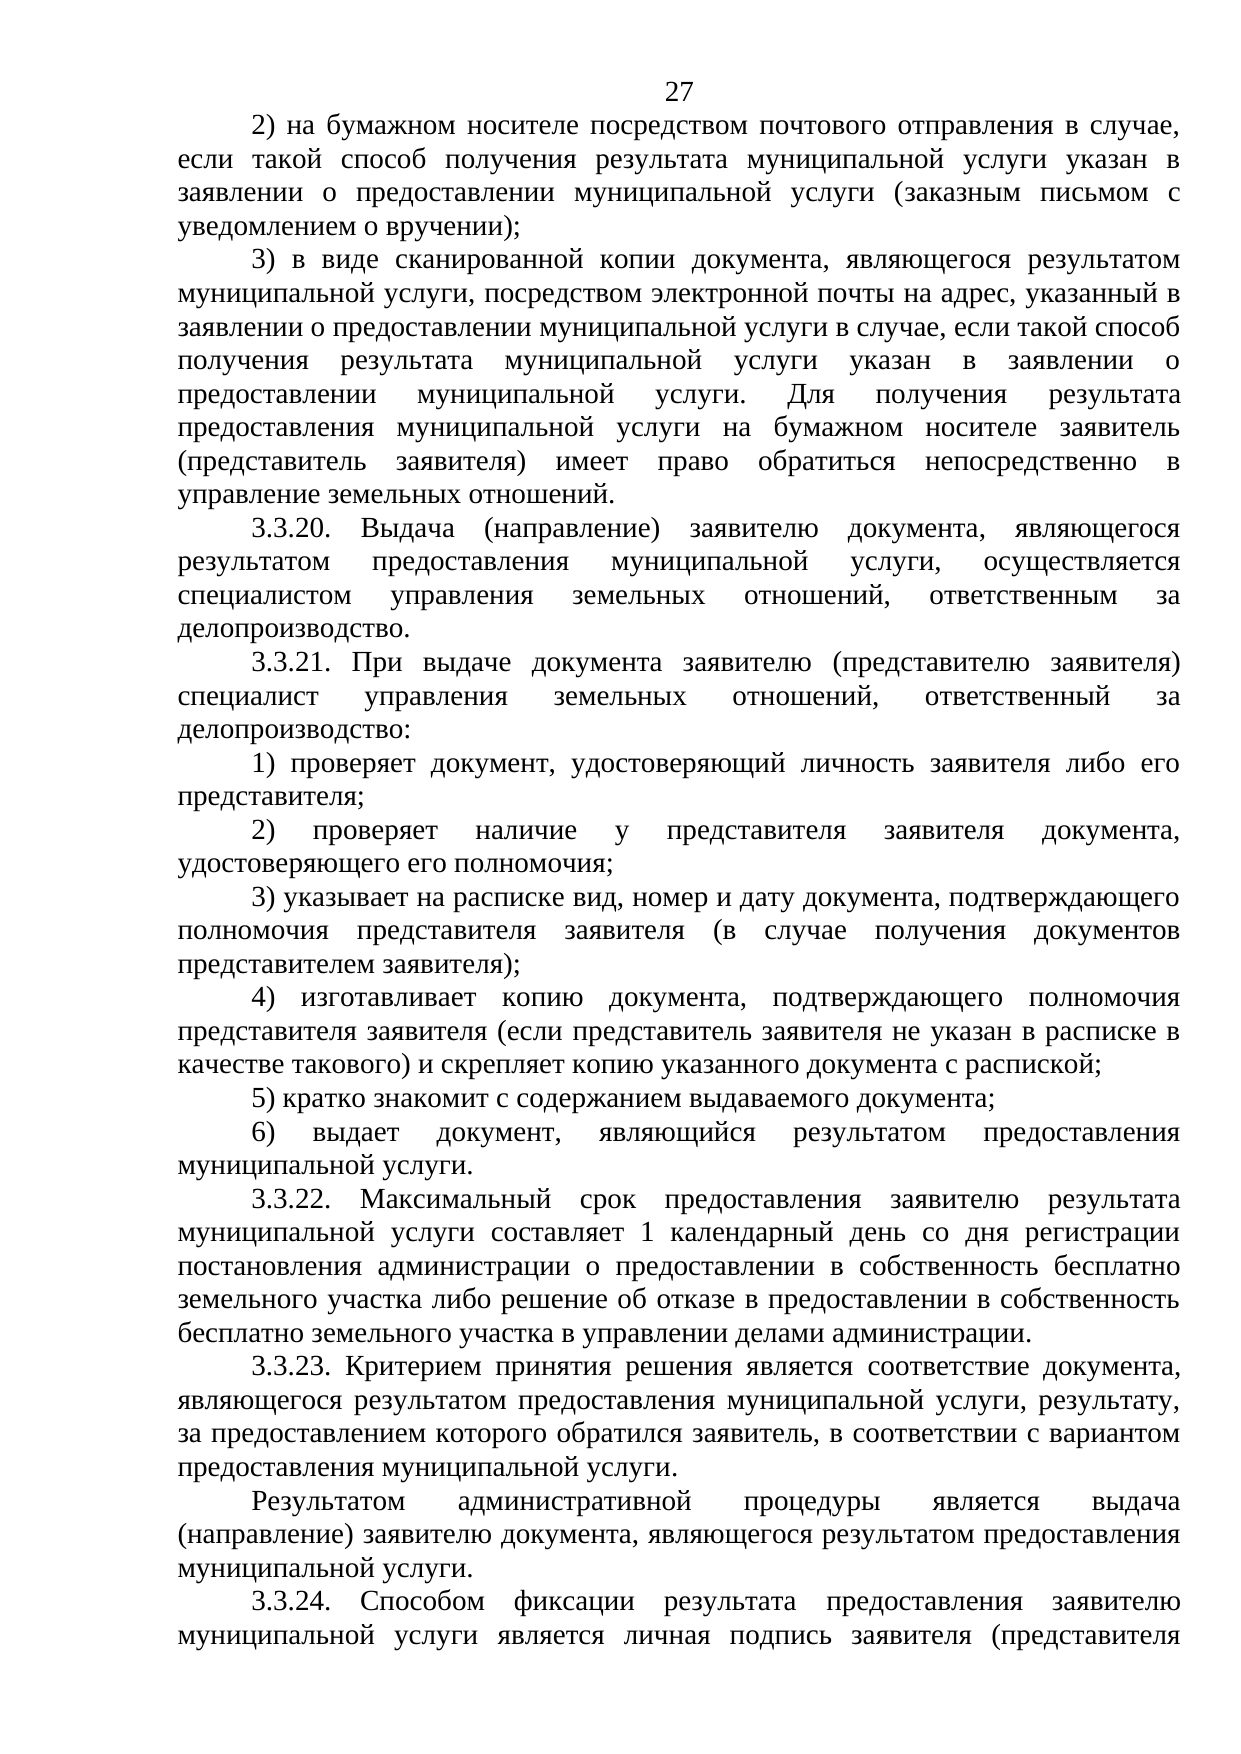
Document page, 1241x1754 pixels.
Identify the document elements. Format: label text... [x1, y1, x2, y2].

text 3.3.21. При выдаче документа заявителю (представителю заявителя) специалист управления земельных отношений, ответственный за делопроизводство: [177, 644, 1181, 745]
text 3) в виде сканированной копии документа, являющегося результатом муниципальной услуги, посредством электронной почты на адрес, указанный в заявлении о предоставлении муниципальной услуги в случае, если такой способ получения результата муниципальной услуги указан в заявлении о предоставлении муниципальной услуги. Для получения результата предоставления муниципальной услуги на бумажном носителе заявитель (представитель заявителя) имеет право обратиться непосредственно в управление земельных отношений. [177, 242, 1181, 510]
text 2) проверяет наличие у представителя заявителя документа, удостоверяющего его полномочия; [177, 812, 1181, 879]
text Результатом административной процедуры является выдача (направление) заявителю документа, являющегося результатом предоставления муниципальной услуги. [177, 1483, 1181, 1583]
text 5) кратко знакомит с содержанием выдаваемого документа; [177, 1080, 1181, 1114]
text 2) на бумажном носителе посредством почтового отправления в случае, если такой способ получения результата муниципальной услуги указан в заявлении о предоставлении муниципальной услуги (заказным письмом с уведомлением о вручении); [177, 107, 1181, 242]
text 3.3.22. Максимальный срок предоставления заявителю результата муниципальной услуги составляет 1 календарный день со дня регистрации постановления администрации о предоставлении в собственность бесплатно земельного участка либо решение об отказе в предоставлении в собственность бесплатно земельного участка в управлении делами администрации. [177, 1181, 1181, 1348]
text 3.3.23. Критерием принятия решения является соответствие документа, являющегося результатом предоставления муниципальной услуги, результату, за предоставлением которого обратился заявитель, в соответствии с вариантом предоставления муниципальной услуги. [177, 1348, 1181, 1483]
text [177, 1583, 1181, 1650]
text 6) выдает документ, являющийся результатом предоставления муниципальной услуги. [177, 1114, 1181, 1181]
text 4) изготавливает копию документа, подтверждающего полномочия представителя заявителя (если представитель заявителя не указан в расписке в качестве такового) и скрепляет копию указанного документа с распиской; [177, 979, 1181, 1080]
text 3.3.20. Выдача (направление) заявителю документа, являющегося результатом предоставления муниципальной услуги, осуществляется специалистом управления земельных отношений, ответственным за делопроизводство. [177, 510, 1181, 644]
text 3) указывает на расписке вид, номер и дату документа, подтверждающего полномочия представителя заявителя (в случае получения документов представителем заявителя); [177, 879, 1181, 979]
text 1) проверяет документ, удостоверяющий личность заявителя либо его представителя; [177, 745, 1181, 812]
